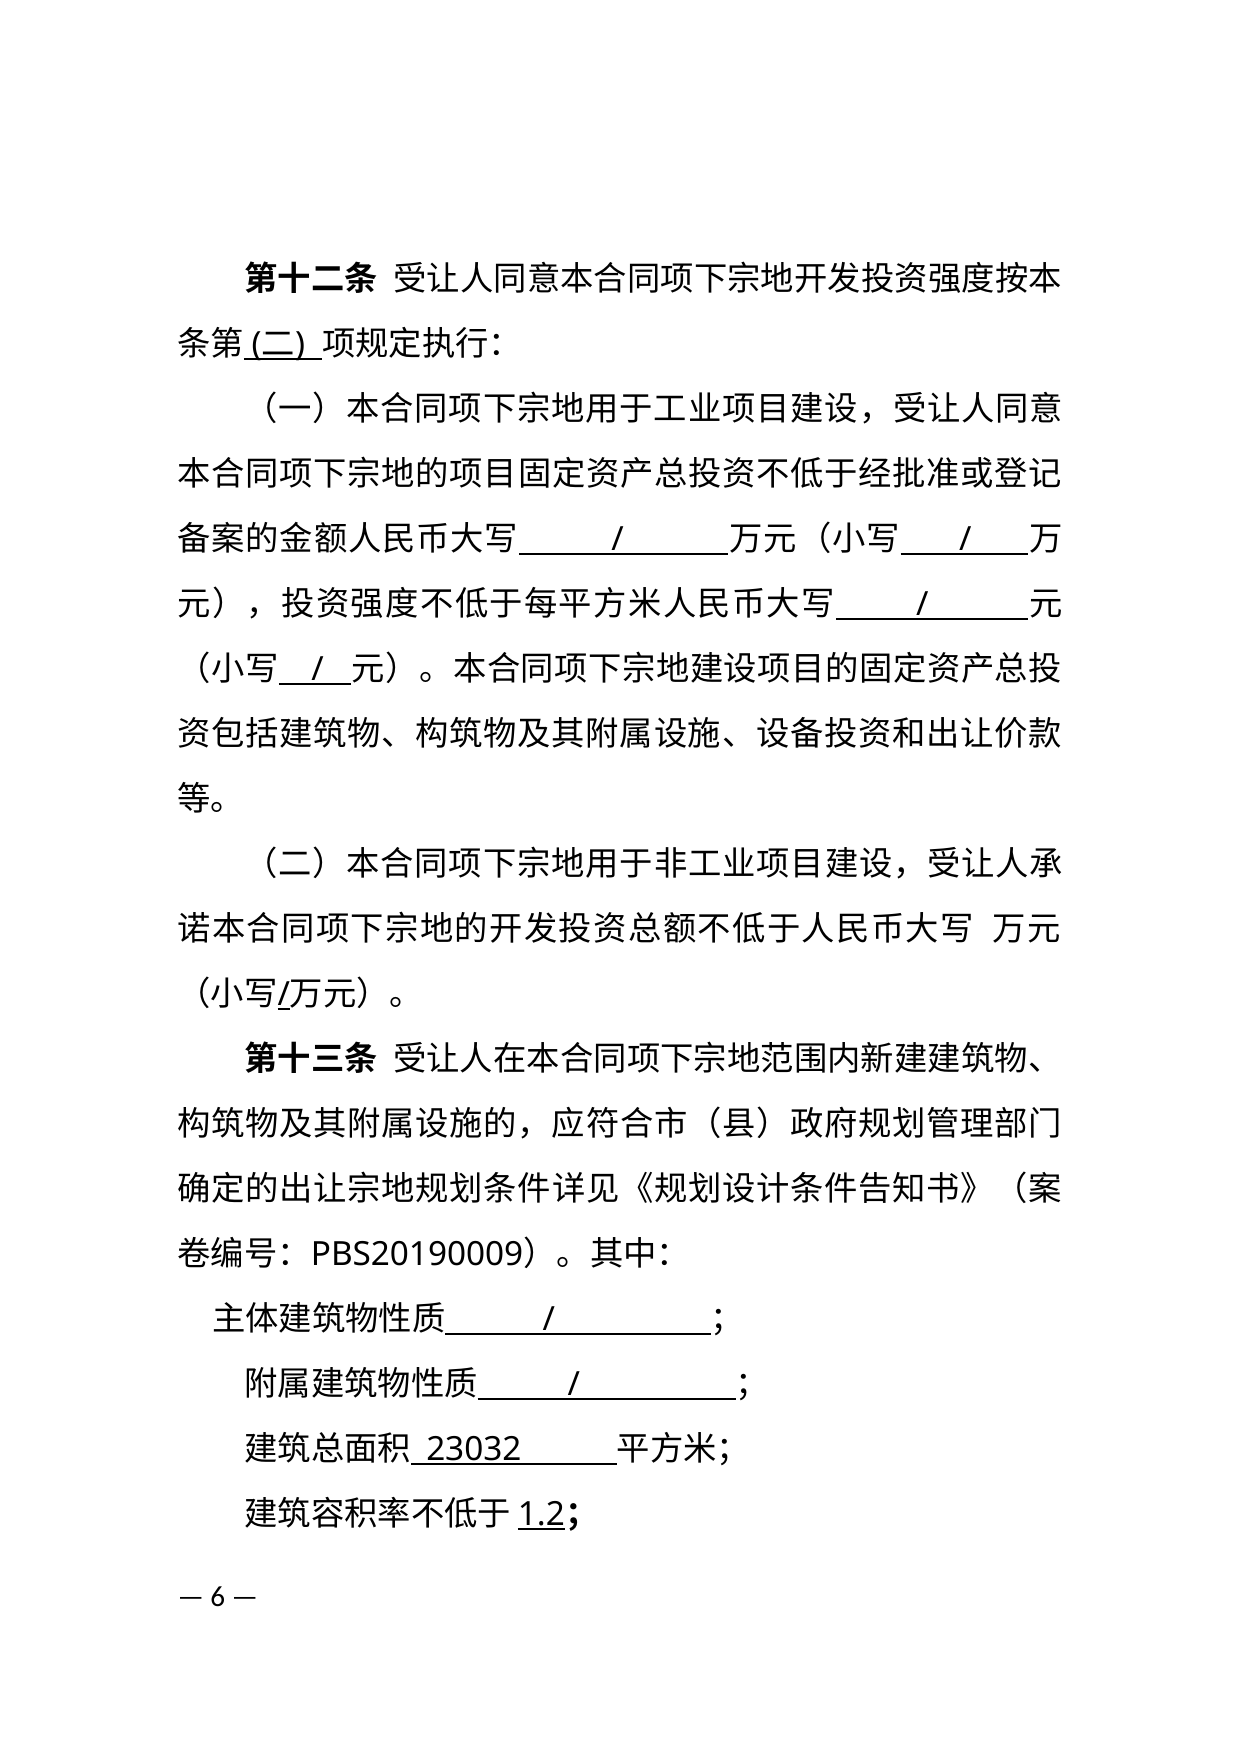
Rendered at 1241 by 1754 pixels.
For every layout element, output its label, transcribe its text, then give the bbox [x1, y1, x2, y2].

text 附属建筑物性质 / ； [177, 1348, 1063, 1413]
text 第十二条 受让人同意本合同项下宗地开发投资强度按本条第 (二) 项规定执行： [177, 243, 1063, 373]
text （二）本合同项下宗地用于非工业项目建设，受让人承诺本合同项下宗地的开发投资总额不低于人民币大写 万元 （小写/万元）。 [177, 828, 1063, 1023]
text （一）本合同项下宗地用于工业项目建设，受让人同意本合同项下宗地的项目固定资产总投资不低于经批准或登记备案的金额人民币大写 / 万元（小写 / 万元），投资强度不低于每平方米人民币大写 / 元（小写 / 元）。本合同项下宗地建设项目的固定资产总投资包括建筑物、构筑物及其附属设施、设备投资和出让价款等。 [177, 373, 1063, 828]
text 第十三条 受让人在本合同项下宗地范围内新建建筑物、构筑物及其附属设施的，应符合市（县）政府规划管理部门确定的出让宗地规划条件详见《规划设计条件告知书》（案卷编号：PBS20190009）。其中： [177, 1023, 1063, 1283]
text 主体建筑物性质 / ； [177, 1283, 1063, 1348]
text 建筑容积率不低于1.2； [177, 1478, 1063, 1543]
text 建筑总面积 23032 平方米； [177, 1413, 1063, 1478]
